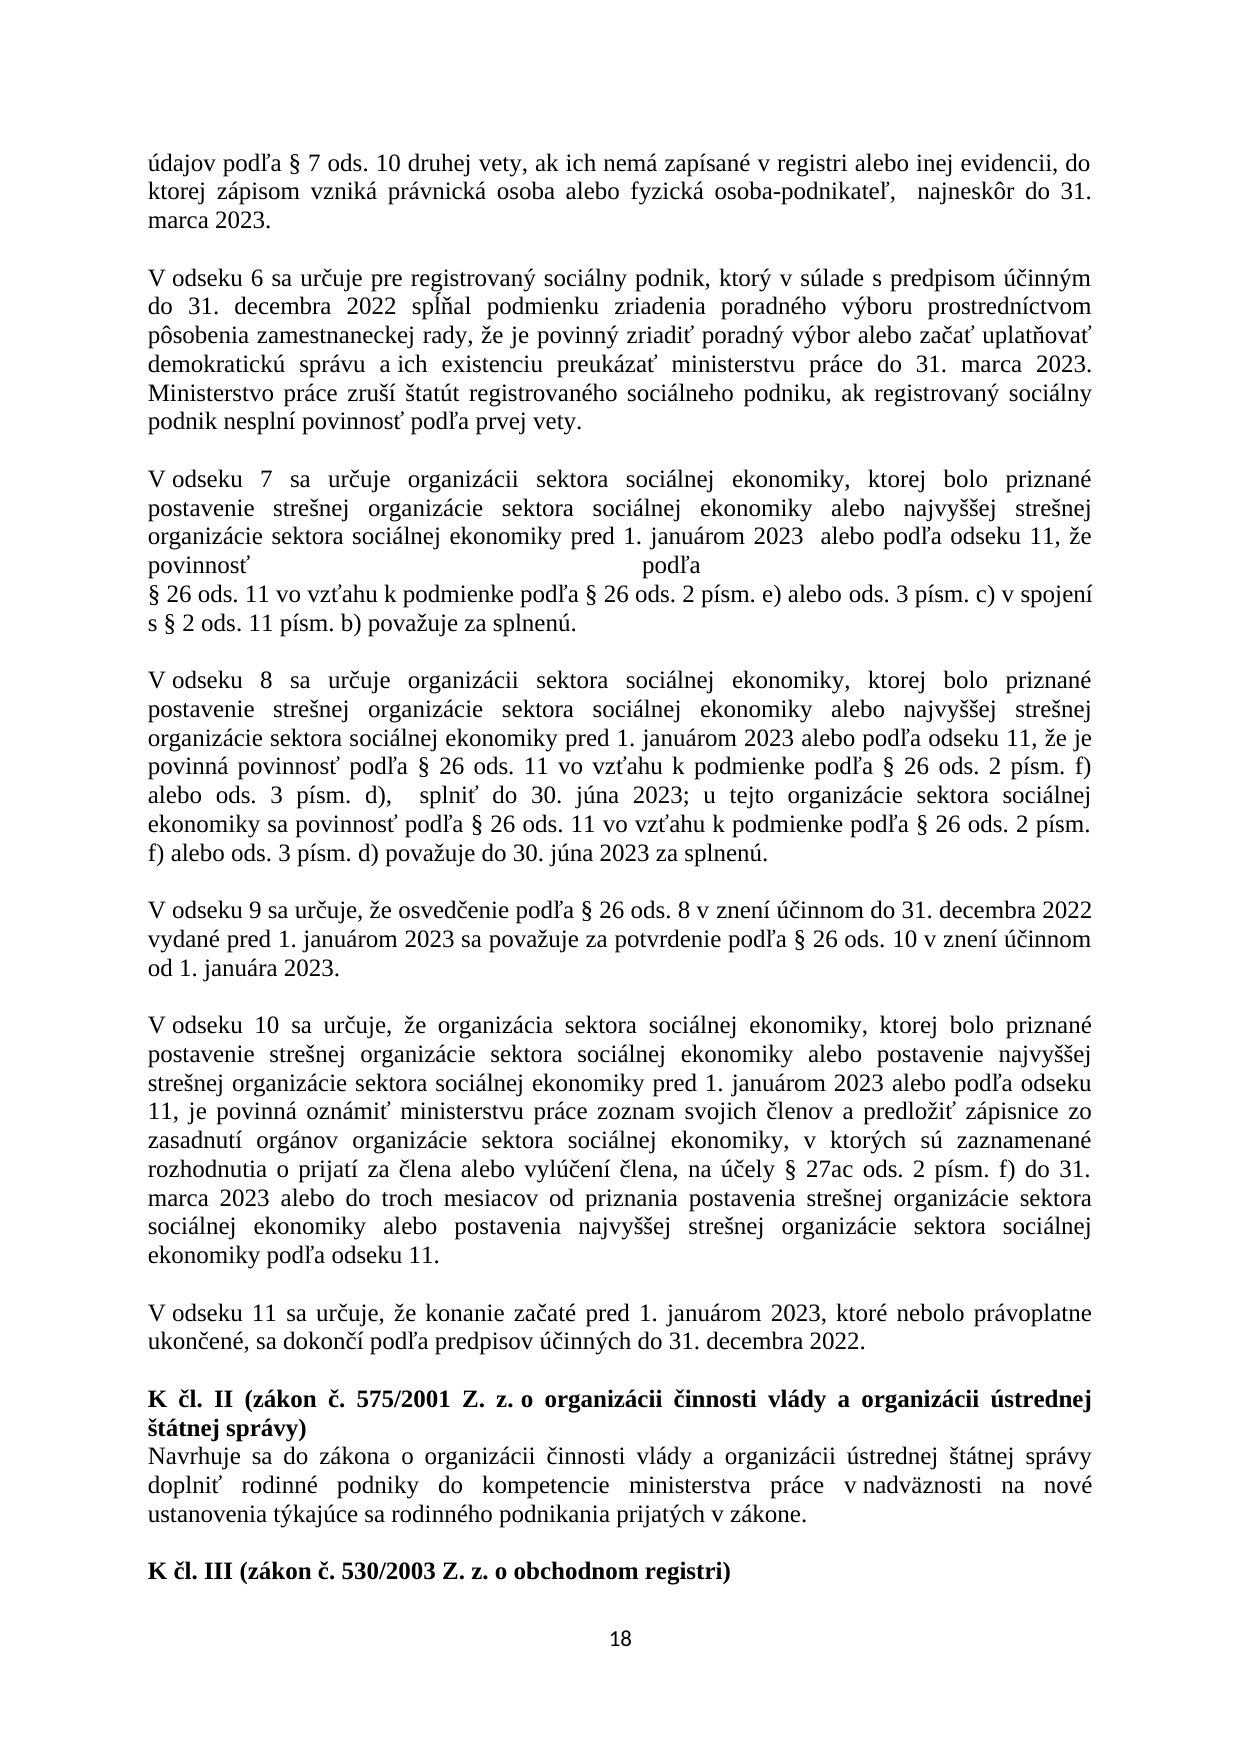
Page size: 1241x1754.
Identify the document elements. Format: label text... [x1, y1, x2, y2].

text V odseku 11 sa určuje, že konanie začaté pred 1. januárom 2023, ktoré nebolo právoplatne ukončené, sa dokončí podľa predpisov účinných do 31. decembra 2022. [148, 1298, 1093, 1355]
text V odseku 7 sa určuje organizácii sektora sociálnej ekonomiky, ktorej bolo priznané postavenie strešnej organizácie sektora sociálnej ekonomiky alebo najvyššej strešnej organizácie sektora sociálnej ekonomiky pred 1. januárom 2023 alebo podľa odseku 11, že povinnosť podľa § 26 ods. 11 vo vzťahu k podmienke podľa § 26 ods. 2 písm. e) alebo ods. 3 písm. c) v spojení s § 2 ods. 11 písm. b) považuje za splnenú. [148, 464, 1093, 636]
text V odseku 8 sa určuje organizácii sektora sociálnej ekonomiky, ktorej bolo priznané postavenie strešnej organizácie sektora sociálnej ekonomiky alebo najvyššej strešnej organizácie sektora sociálnej ekonomiky pred 1. januárom 2023 alebo podľa odseku 11, že je povinná povinnosť podľa § 26 ods. 11 vo vzťahu k podmienke podľa § 26 ods. 2 písm. f) alebo ods. 3 písm. d), splniť do 30. júna 2023; u tejto organizácie sektora sociálnej ekonomiky sa povinnosť podľa § 26 ods. 11 vo vzťahu k podmienke podľa § 26 ods. 2 písm. f) alebo ods. 3 písm. d) považuje do 30. júna 2023 za splnenú. [148, 665, 1093, 866]
text V odseku 6 sa určuje pre registrovaný sociálny podnik, ktorý v súlade s predpisom účinným do 31. decembra 2022 spĺňal podmienku zriadenia poradného výboru prostredníctvom pôsobenia zamestnaneckej rady, že je povinný zriadiť poradný výbor alebo začať uplatňovať demokratickú správu a ich existenciu preukázať ministerstvu práce do 31. marca 2023. Ministerstvo práce zruší štatút registrovaného sociálneho podniku, ak registrovaný sociálny podnik nesplní povinnosť podľa prvej vety. [148, 263, 1093, 435]
text V odseku 9 sa určuje, že osvedčenie podľa § 26 ods. 8 v znení účinnom do 31. decembra 2022 vydané pred 1. januárom 2023 sa považuje za potvrdenie podľa § 26 ods. 10 v znení účinnom od 1. januára 2023. [148, 895, 1093, 981]
text Navrhuje sa do zákona o organizácii činnosti vlády a organizácii ústrednej štátnej správy doplniť rodinné podniky do kompetencie ministerstva práce v nadväznosti na nové ustanovenia týkajúce sa rodinného podnikania prijatých v zákone. [148, 1441, 1093, 1528]
text K čl. III (zákon č. 530/2003 Z. z. o obchodnom registri) [148, 1556, 1093, 1585]
text K čl. II (zákon č. 575/2001 Z. z. o organizácii činnosti vlády a organizácii ústrednej štátnej správy) [148, 1384, 1093, 1441]
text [148, 148, 1093, 234]
text V odseku 10 sa určuje, že organizácia sektora sociálnej ekonomiky, ktorej bolo priznané postavenie strešnej organizácie sektora sociálnej ekonomiky alebo postavenie najvyššej strešnej organizácie sektora sociálnej ekonomiky pred 1. januárom 2023 alebo podľa odseku 11, je povinná oznámiť ministerstvu práce zoznam svojich členov a predložiť zápisnice zo zasadnutí orgánov organizácie sektora sociálnej ekonomiky, v ktorých sú zaznamenané rozhodnutia o prijatí za člena alebo vylúčení člena, na účely § 27ac ods. 2 písm. f) do 31. marca 2023 alebo do troch mesiacov od priznania postavenia strešnej organizácie sektora sociálnej ekonomiky alebo postavenia najvyššej strešnej organizácie sektora sociálnej ekonomiky podľa odseku 11. [148, 1010, 1093, 1269]
